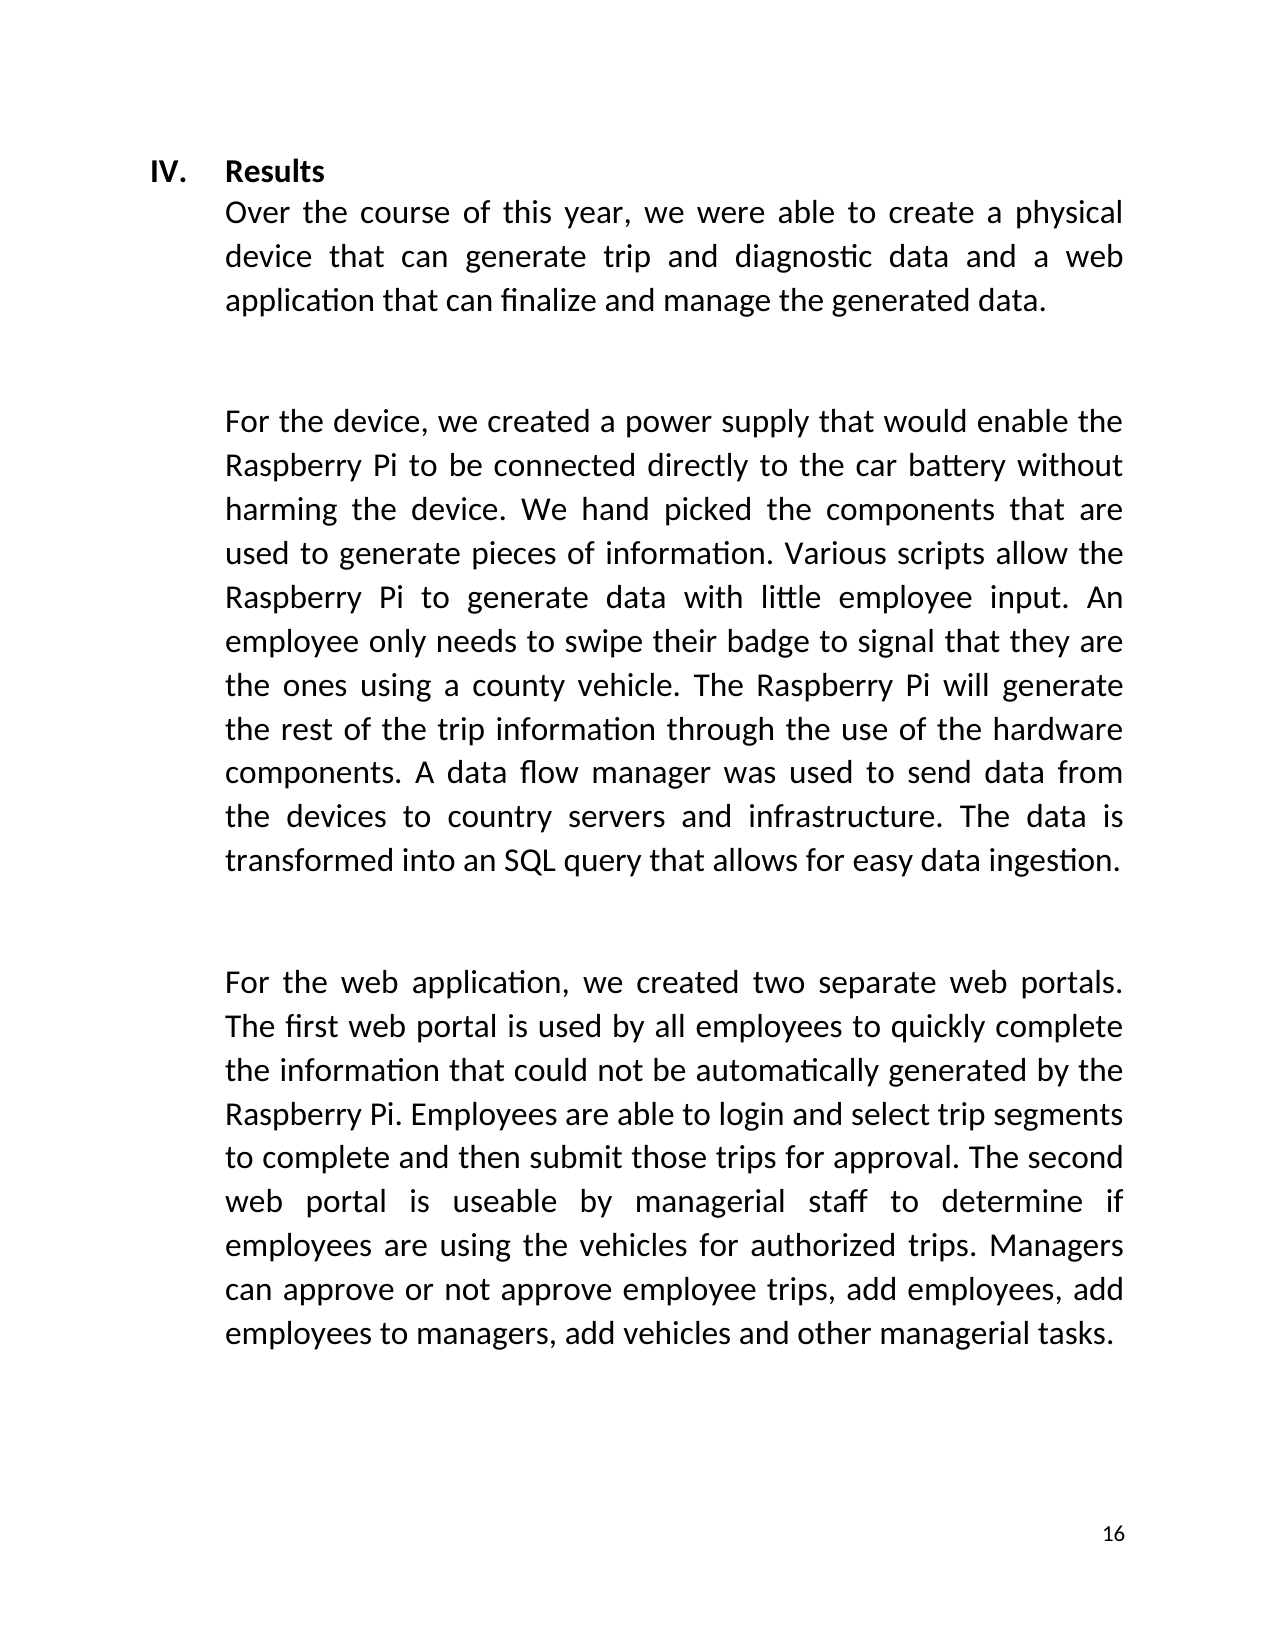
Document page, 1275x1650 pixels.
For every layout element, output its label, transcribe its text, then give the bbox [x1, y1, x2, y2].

text For the device, we created a power supply that would enable the Raspberry Pi to be connected directly to the car battery without harming the device. We hand picked the components that are used to generate pieces of information. Various scripts allow the Raspberry Pi to generate data with little employee input. An employee only needs to swipe their badge to signal that they are the ones using a county vehicle. The Raspberry Pi will generate the rest of the trip information through the use of the hardware components. A data flow manager was used to send data from the devices to country servers and infrastructure. The data is transformed into an SQL query that allows for easy data ingestion. [225, 400, 1125, 880]
list Results [150, 150, 1125, 191]
text For the web application, we created two separate web portals. The first web portal is used by all employees to quickly complete the information that could not be automatically generated by the Raspberry Pi. Employees are able to login and select trip segments to complete and then submit those trips for approval. The second web portal is useable by managerial staff to determine if employees are using the vehicles for authorized trips. Managers can approve or not approve employee trips, add employees, add employees to managers, add vehicles and other managerial tasks. [225, 961, 1125, 1353]
text Over the course of this year, we were able to create a physical device that can generate trip and diagnostic data and a web application that can finalize and manage the generated data. [225, 191, 1125, 319]
